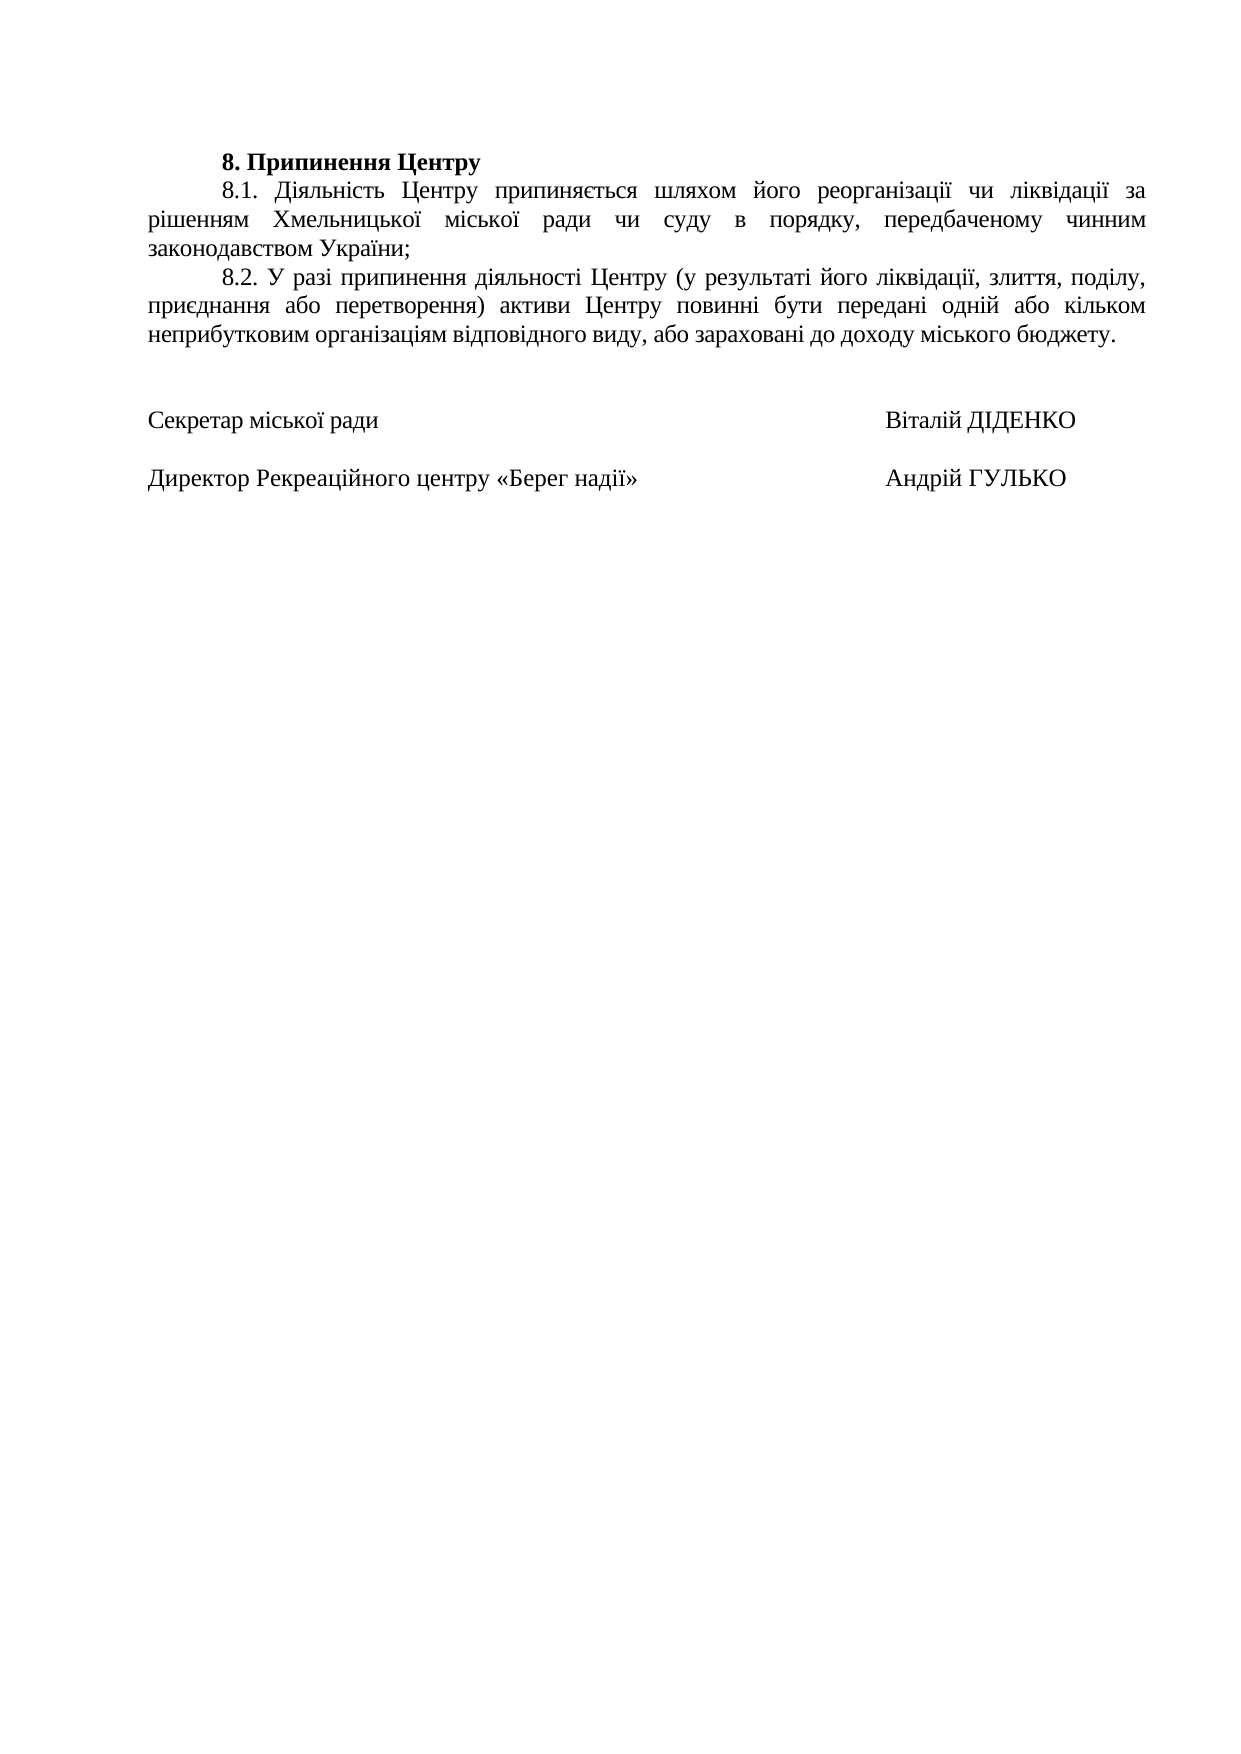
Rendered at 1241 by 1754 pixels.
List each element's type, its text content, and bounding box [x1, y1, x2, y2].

text Секретар міської ради Віталій ДІДЕНКО [148, 406, 1147, 434]
subtitle 8. Припинення Центру [148, 147, 1152, 176]
text Директор Рекреаційного центру «Берег надії» Андрій ГУЛЬКО [148, 463, 1152, 492]
text 8.1. Діяльність Центру припиняється шляхом його реорганізації чи ліквідації за рішенням Хмельницької міської ради чи суду в порядку, передбаченому чинним законодавством України; [148, 176, 1147, 262]
text 8.2. У разі припинення діяльності Центру (у результаті його ліквідації, злиття, поділу, приєднання або перетворення) активи Центру повинні бути передані одній або кільком неприбутковим організаціям відповідного виду, або зараховані до доходу міського бюджету. [148, 262, 1147, 348]
